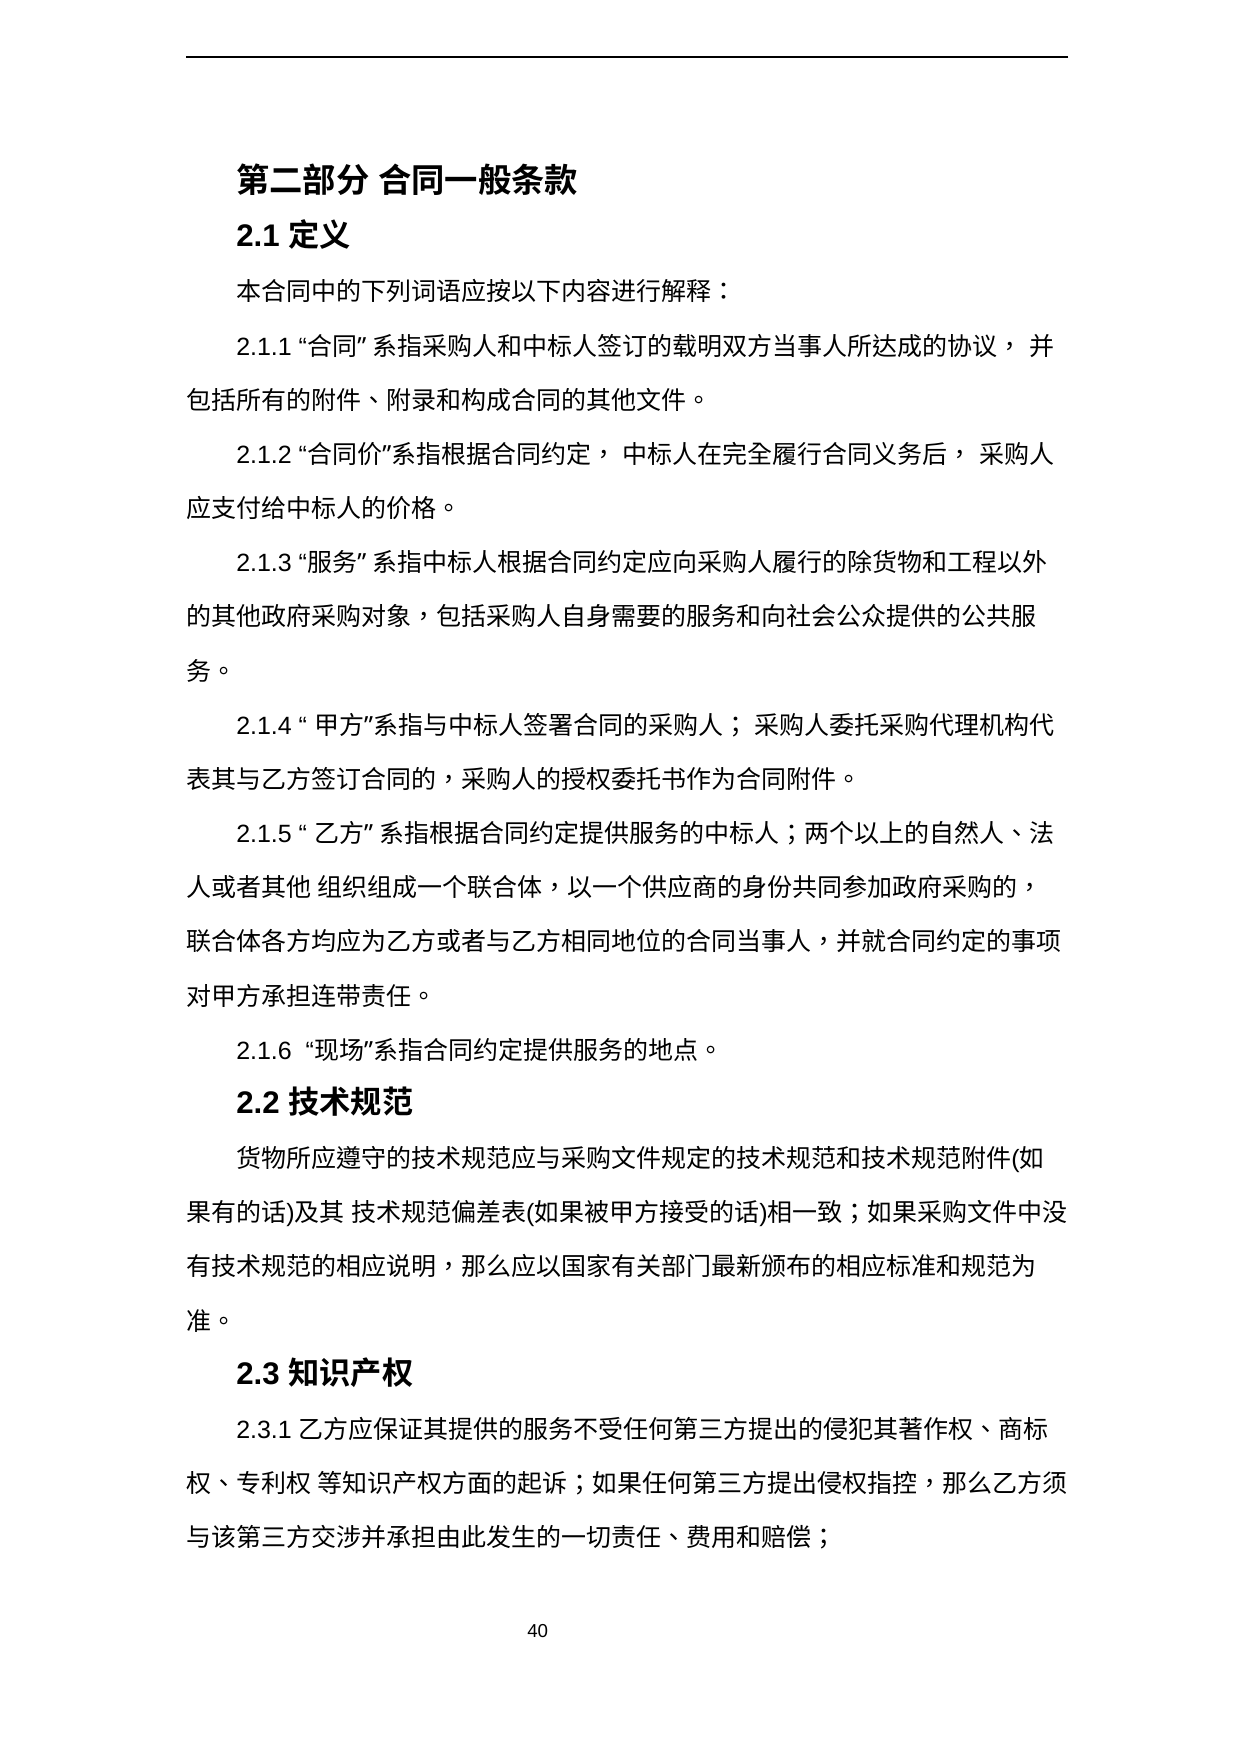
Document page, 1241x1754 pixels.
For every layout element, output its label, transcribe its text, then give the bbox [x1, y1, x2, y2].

text 2.1.3 “服务” 系指中标人根据合同约定应向采购人履行的除货物和工程以外的其他政府采购对象，包括采购人自身需要的服务和向社会公众提供的公共服务。 [186, 528, 1068, 691]
text 2.2 技术规范 [186, 1070, 1068, 1124]
text 2.1.1 “合同” 系指采购人和中标人签订的载明双方当事人所达成的协议， 并包括所有的附件、附录和构成合同的其他文件。 [186, 312, 1068, 420]
text 货物所应遵守的技术规范应与采购文件规定的技术规范和技术规范附件(如果有的话)及其 技术规范偏差表(如果被甲方接受的话)相一致；如果采购文件中没有技术规范的相应说明，那么应以国家有关部门最新颁布的相应标准和规范为准。 [186, 1124, 1068, 1341]
text 2.3 知识产权 [186, 1341, 1068, 1395]
text 2.1.6 “现场”系指合同约定提供服务的地点。 [186, 1016, 1068, 1070]
text 2.1.5 “ 乙方” 系指根据合同约定提供服务的中标人；两个以上的自然人、法人或者其他 组织组成一个联合体，以一个供应商的身份共同参加政府采购的， 联合体各方均应为乙方或者与乙方相同地位的合同当事人，并就合同约定的事项对甲方承担连带责任。 [186, 799, 1068, 1016]
text 2.3.1 乙方应保证其提供的服务不受任何第三方提出的侵犯其著作权、商标权、专利权 等知识产权方面的起诉；如果任何第三方提出侵权指控，那么乙方须与该第三方交涉并承担由此发生的一切责任、费用和赔偿； [186, 1395, 1068, 1557]
text 2.1.4 “ 甲方”系指与中标人签署合同的采购人； 采购人委托采购代理机构代表其与乙方签订合同的，采购人的授权委托书作为合同附件。 [186, 691, 1068, 799]
text 本合同中的下列词语应按以下内容进行解释： [186, 257, 1068, 312]
text 2.1 定义 [186, 203, 1068, 257]
text 2.1.2 “合同价”系指根据合同约定， 中标人在完全履行合同义务后， 采购人应支付给中标人的价格。 [186, 420, 1068, 528]
text 第二部分 合同一般条款 [186, 149, 1068, 203]
